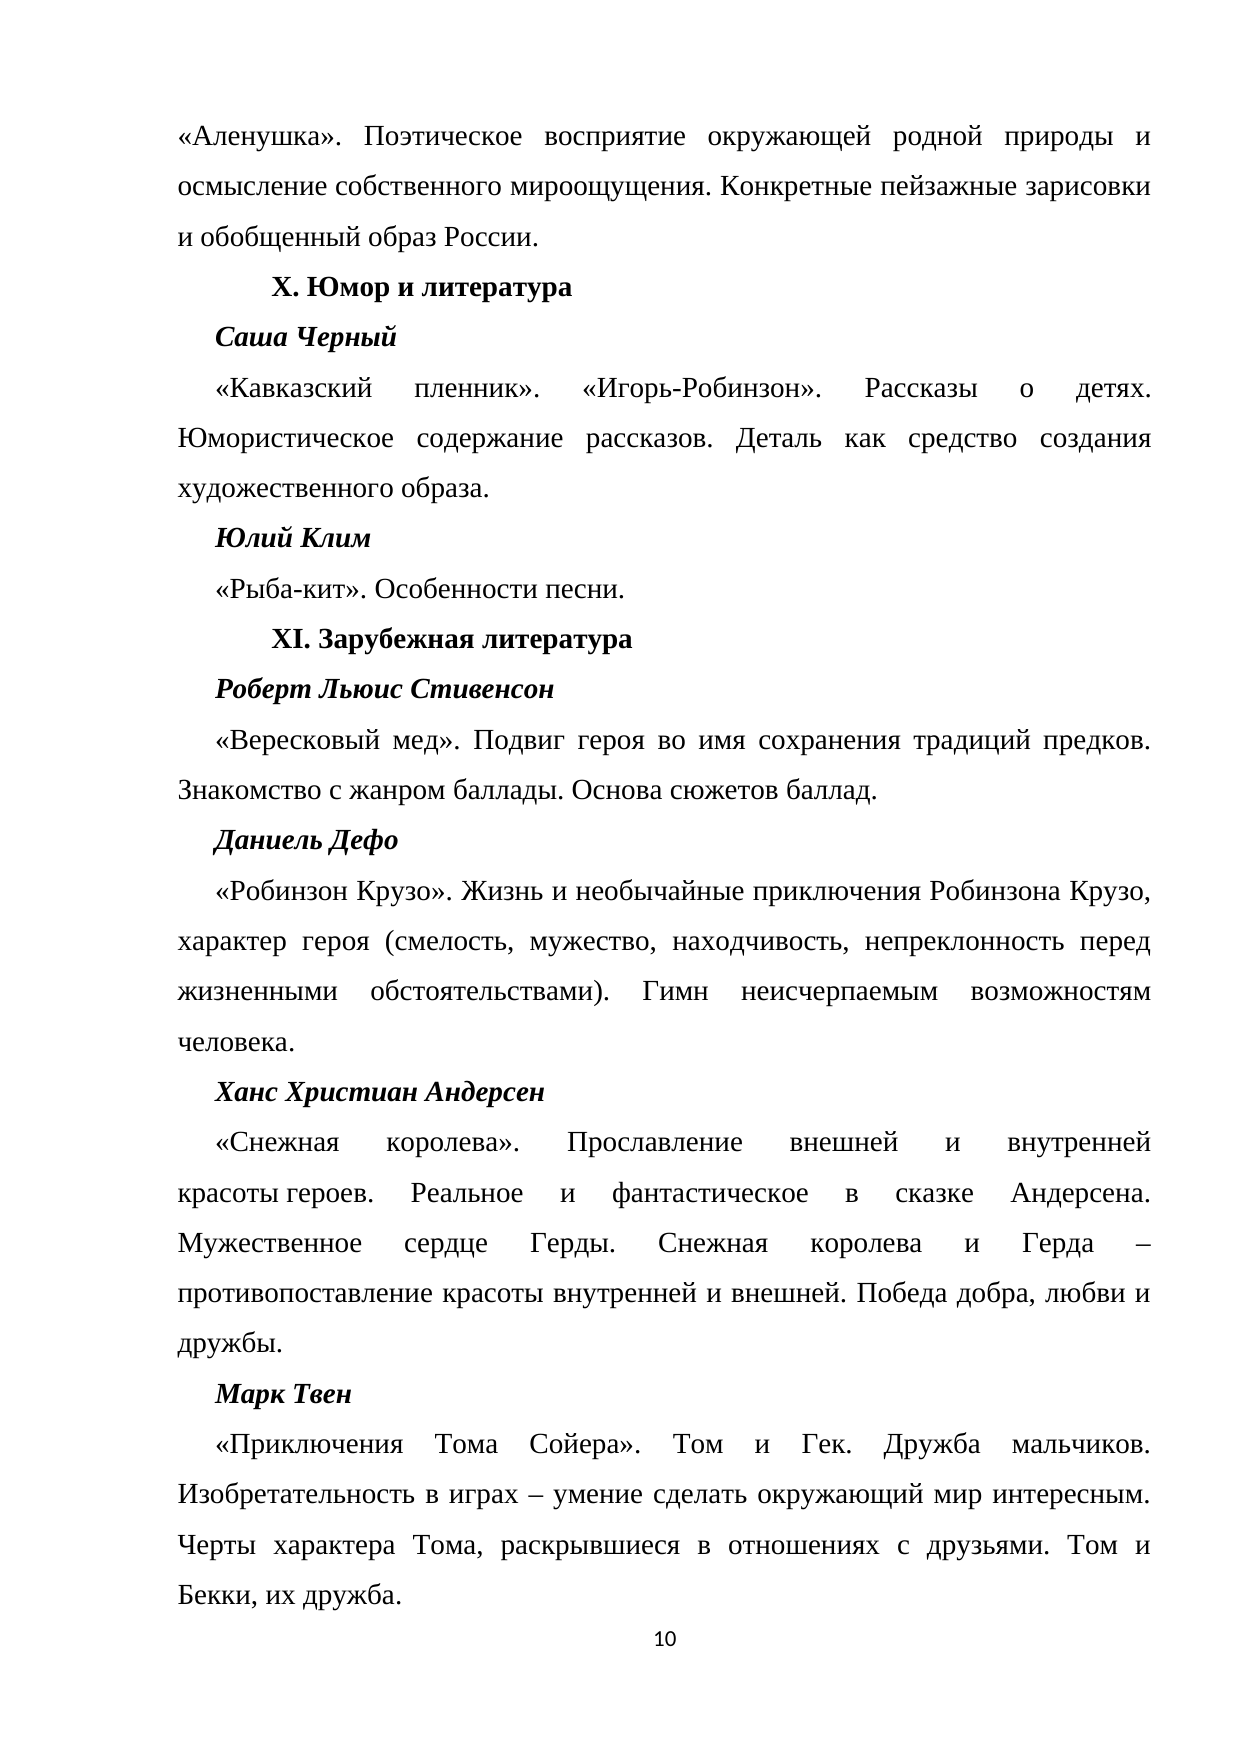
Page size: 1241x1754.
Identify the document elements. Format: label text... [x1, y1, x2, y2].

text «Рыба-кит». Особенности песни. [177, 571, 1152, 604]
text Юлий Клим [177, 521, 1152, 554]
text X. Юмор и литература [177, 269, 1152, 303]
text Даниель Дефо [177, 822, 1152, 856]
text Саша Черный [177, 319, 1152, 353]
text Роберт Льюис Стивенсон [177, 672, 1152, 705]
text Ханс Христиан Андерсен [177, 1074, 1152, 1108]
text «Робинзон Крузо». Жизнь и необычайные приключения Робинзона Крузо, характер героя (смелость, мужество, находчивость, непреклонность перед жизненными обстоятельствами). Гимн неисчерпаемым возможностям человека. [177, 873, 1152, 1057]
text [177, 118, 1152, 252]
text «Кавказский пленник». «Игорь-Робинзон». Рассказы о детях. Юмористическое содержание рассказов. Деталь как средство создания художественного образа. [177, 370, 1152, 504]
text Марк Твен [177, 1376, 1152, 1409]
text XI. Зарубежная литература [177, 621, 1152, 655]
text «Приключения Тома Сойера». Том и Гек. Дружба мальчиков. Изобретательность в играх – умение сделать окружающий мир интересным. Черты характера Тома, раскрывшиеся в отношениях с друзьями. Том и Бекки, их дружба. [177, 1426, 1152, 1611]
text «Снежная королева». Прославление внешней и внутренней красоты героев. Реальное и фантастическое в сказке Андерсена. Мужественное сердце Герды. Снежная королева и Герда – противопоставление красоты внутренней и внешней. Победа добра, любви и дружбы. [177, 1124, 1152, 1359]
text «Вересковый мед». Подвиг героя во имя сохранения традиций предков. Знакомство с жанром баллады. Основа сюжетов баллад. [177, 722, 1152, 806]
